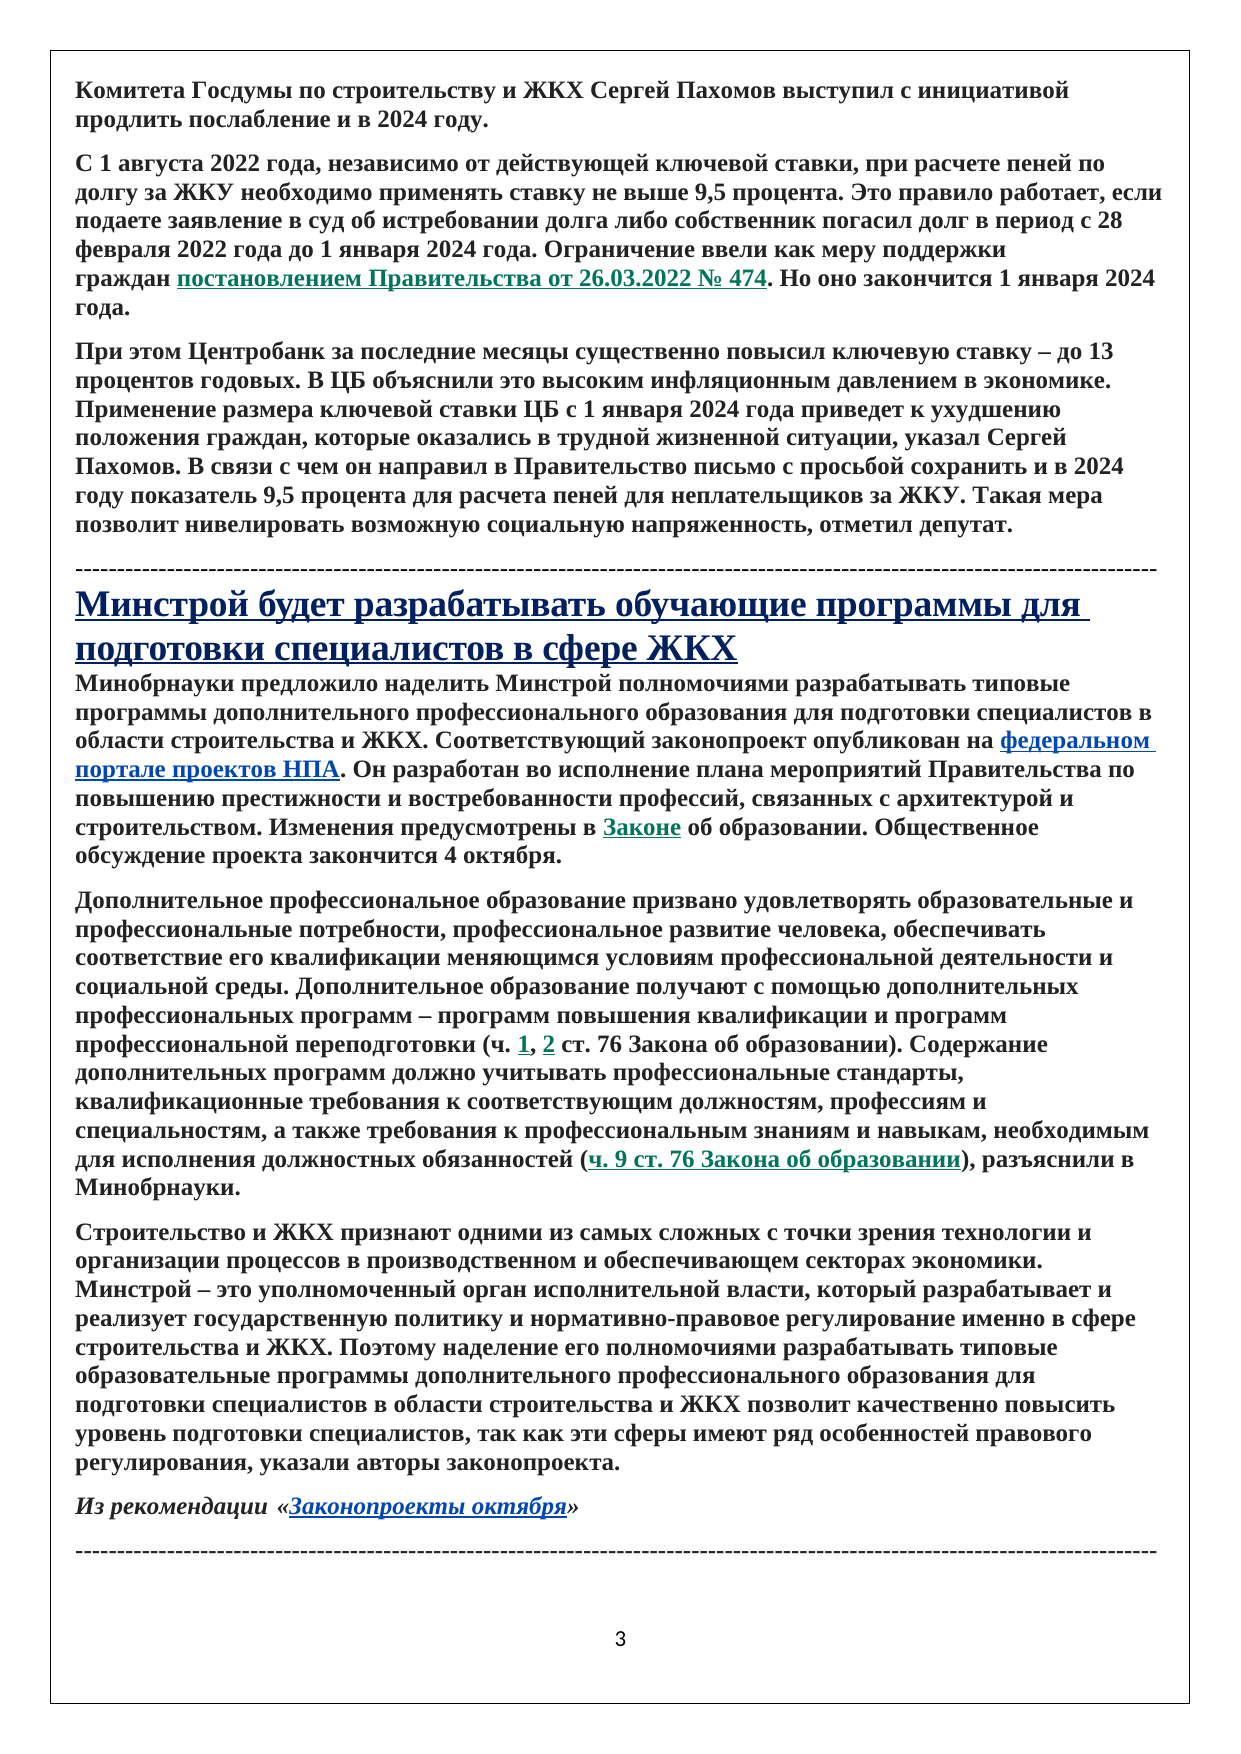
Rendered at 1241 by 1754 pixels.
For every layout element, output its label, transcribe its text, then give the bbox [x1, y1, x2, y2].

text Дополнительное профессиональное образование призвано удовлетворять образовательные и профессиональные потребности, профессиональное развитие человека, обеспечивать соответствие его квалификации меняющимся условиям профессиональной деятельности и социальной среды. Дополнительное образование получают с помощью дополнительных профессиональных программ – программ повышения квалификации и программ профессиональной переподготовки (ч. 1, 2 ст. 76 Закона об образовании). Содержание дополнительных программ должно учитывать профессиональные стандарты, квалификационные требования к соответствующим должностям, профессиям и специальностям, а также требования к профессиональным знаниям и навыкам, необходимым для исполнения должностных обязанностей (ч. 9 ст. 76 Закона об образовании), разъяснили в Минобрнауки. [75, 885, 1165, 1201]
text Строительство и ЖКХ признают одними из самых сложных с точки зрения технологии и организации процессов в производственном и обеспечивающем секторах экономики. Минстрой – это уполномоченный орган исполнительной власти, который разрабатывает и реализует государственную политику и нормативно-правовое регулирование именно в сфере строительства и ЖКХ. Поэтому наделение его полномочиями разрабатывать типовые образовательные программы дополнительного профессионального образования для подготовки специалистов в области строительства и ЖКХ позволит качественно повысить уровень подготовки специалистов, так как эти сферы имеют ряд особенностей правового регулирования, указали авторы законопроекта. [75, 1217, 1165, 1476]
text Из рекомендации «Законопроекты октября» [75, 1491, 1165, 1520]
text ---------------------------------------------------------------------------------------------------------------------------------- [75, 553, 1165, 582]
text С 1 августа 2022 года, независимо от действующей ключевой ставки, при расчете пеней по долгу за ЖКУ необходимо применять ставку не выше 9,5 процента. Это правило работает, если подаете заявление в суд об истребовании долга либо собственник погасил долг в период с 28 февраля 2022 года до 1 января 2024 года. Ограничение ввели как меру поддержки граждан постановлением Правительства от 26.03.2022 № 474. Но оно закончится 1 января 2024 года. [75, 148, 1165, 321]
text Минстрой будет разрабатывать обучающие программы для подготовки специалистов в сфере ЖКХ [75, 582, 1165, 668]
text Минобрнауки предложило наделить Минстрой полномочиями разрабатывать типовые программы дополнительного профессионального образования для подготовки специалистов в области строительства и ЖКХ. Соответствующий законопроект опубликован на федеральном портале проектов НПА. Он разработан во исполнение плана мероприятий Правительства по повышению престижности и востребованности профессий, связанных с архитектурой и строительством. Изменения предусмотрены в Законе об образовании. Общественное обсуждение проекта закончится 4 октября. [75, 668, 1165, 869]
text При этом Центробанк за последние месяцы существенно повысил ключевую ставку – до 13 процентов годовых. В ЦБ объяснили это высоким инфляционным давлением в экономике. Применение размера ключевой ставки ЦБ с 1 января 2024 года приведет к ухудшению положения граждан, которые оказались в трудной жизненной ситуации, указал Сергей Пахомов. В связи с чем он направил в Правительство письмо с просьбой сохранить и в 2024 году показатель 9,5 процента для расчета пеней для неплательщиков за ЖКУ. Такая мера позволит нивелировать возможную социальную напряженность, отметил депутат. [75, 336, 1165, 537]
text ---------------------------------------------------------------------------------------------------------------------------------- [75, 1536, 1165, 1564]
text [75, 75, 1165, 132]
